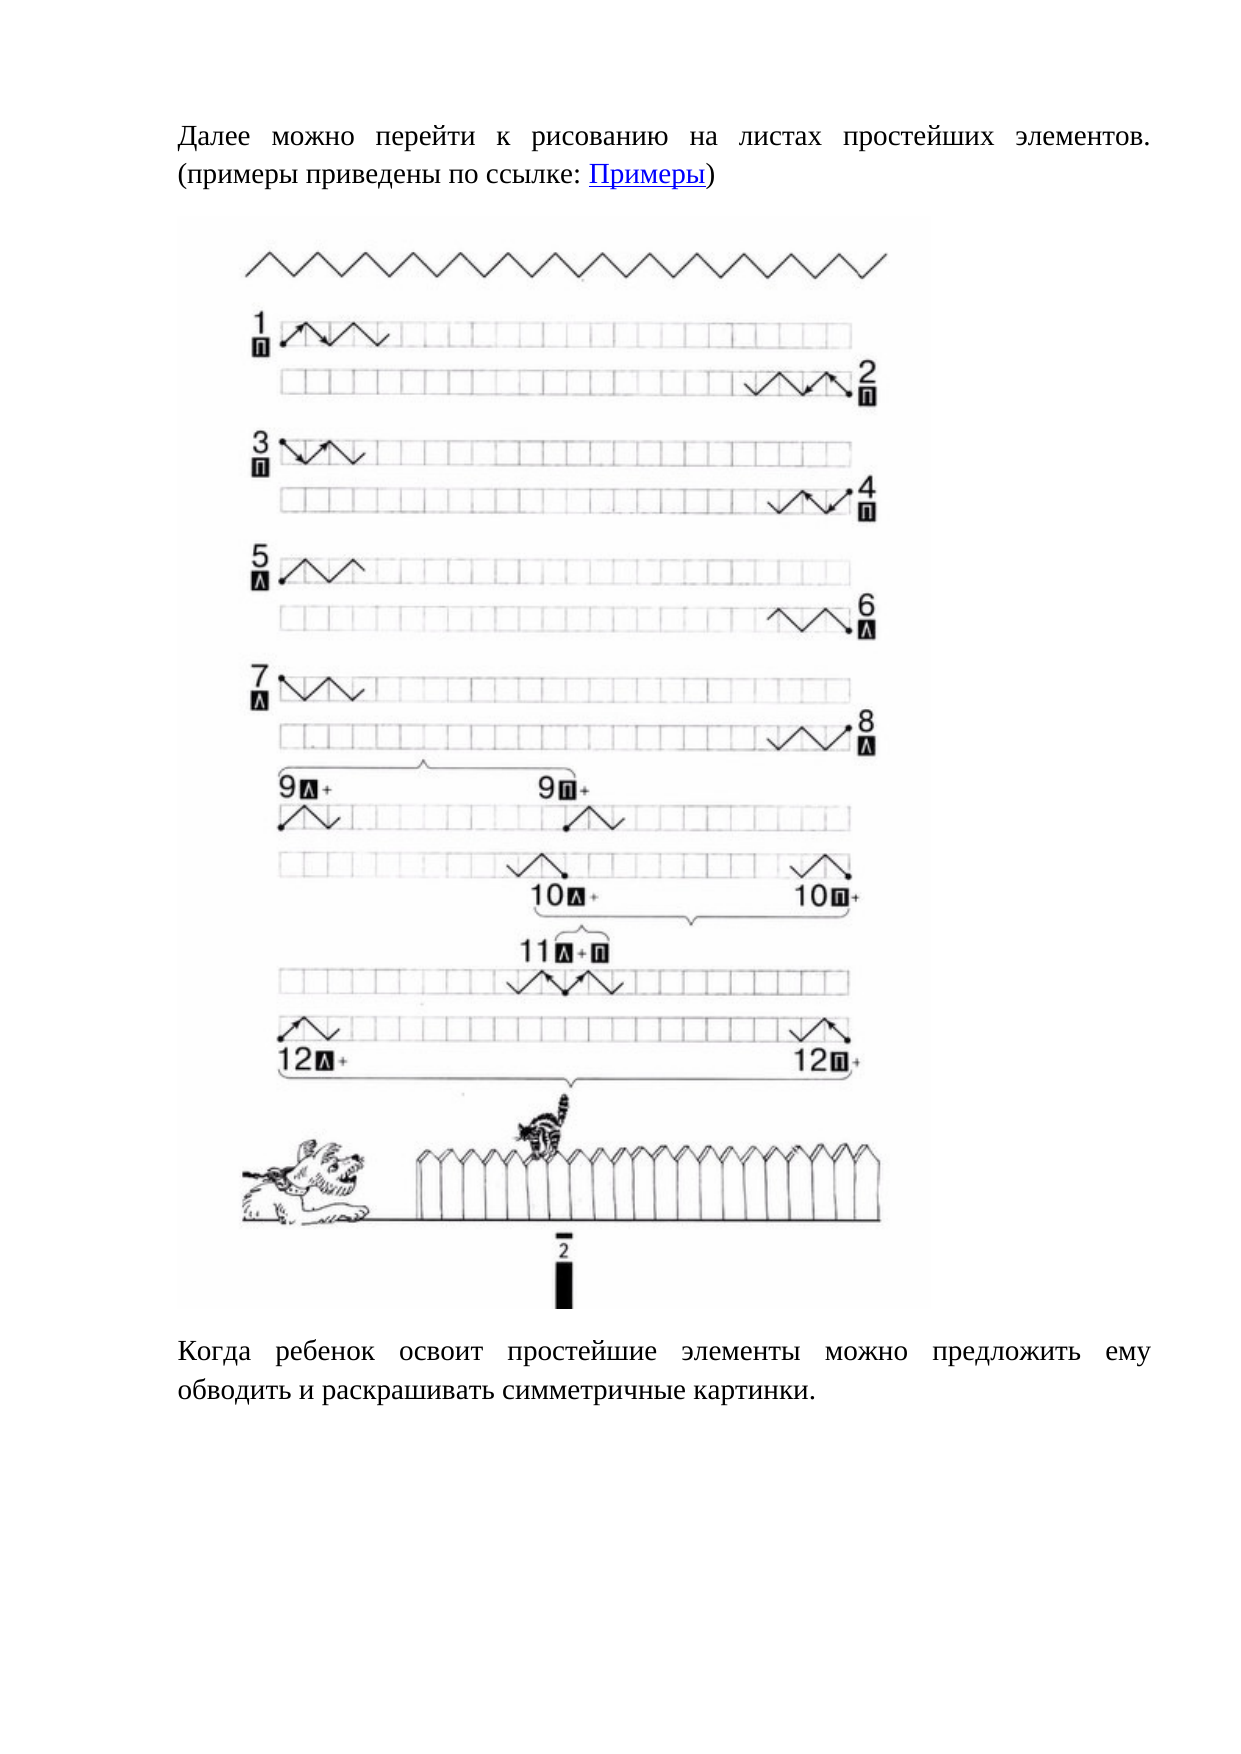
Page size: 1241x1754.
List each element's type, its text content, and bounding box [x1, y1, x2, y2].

text Далее можно перейти к рисованию на листах простейших элементов. (примеры приведены по ссылке: Примеры) [177, 118, 1152, 190]
picture [177, 216, 932, 1309]
text Когда ребенок освоит простейшие элементы можно предложить ему обводить и раскрашивать симметричные картинки. [177, 1333, 1152, 1406]
